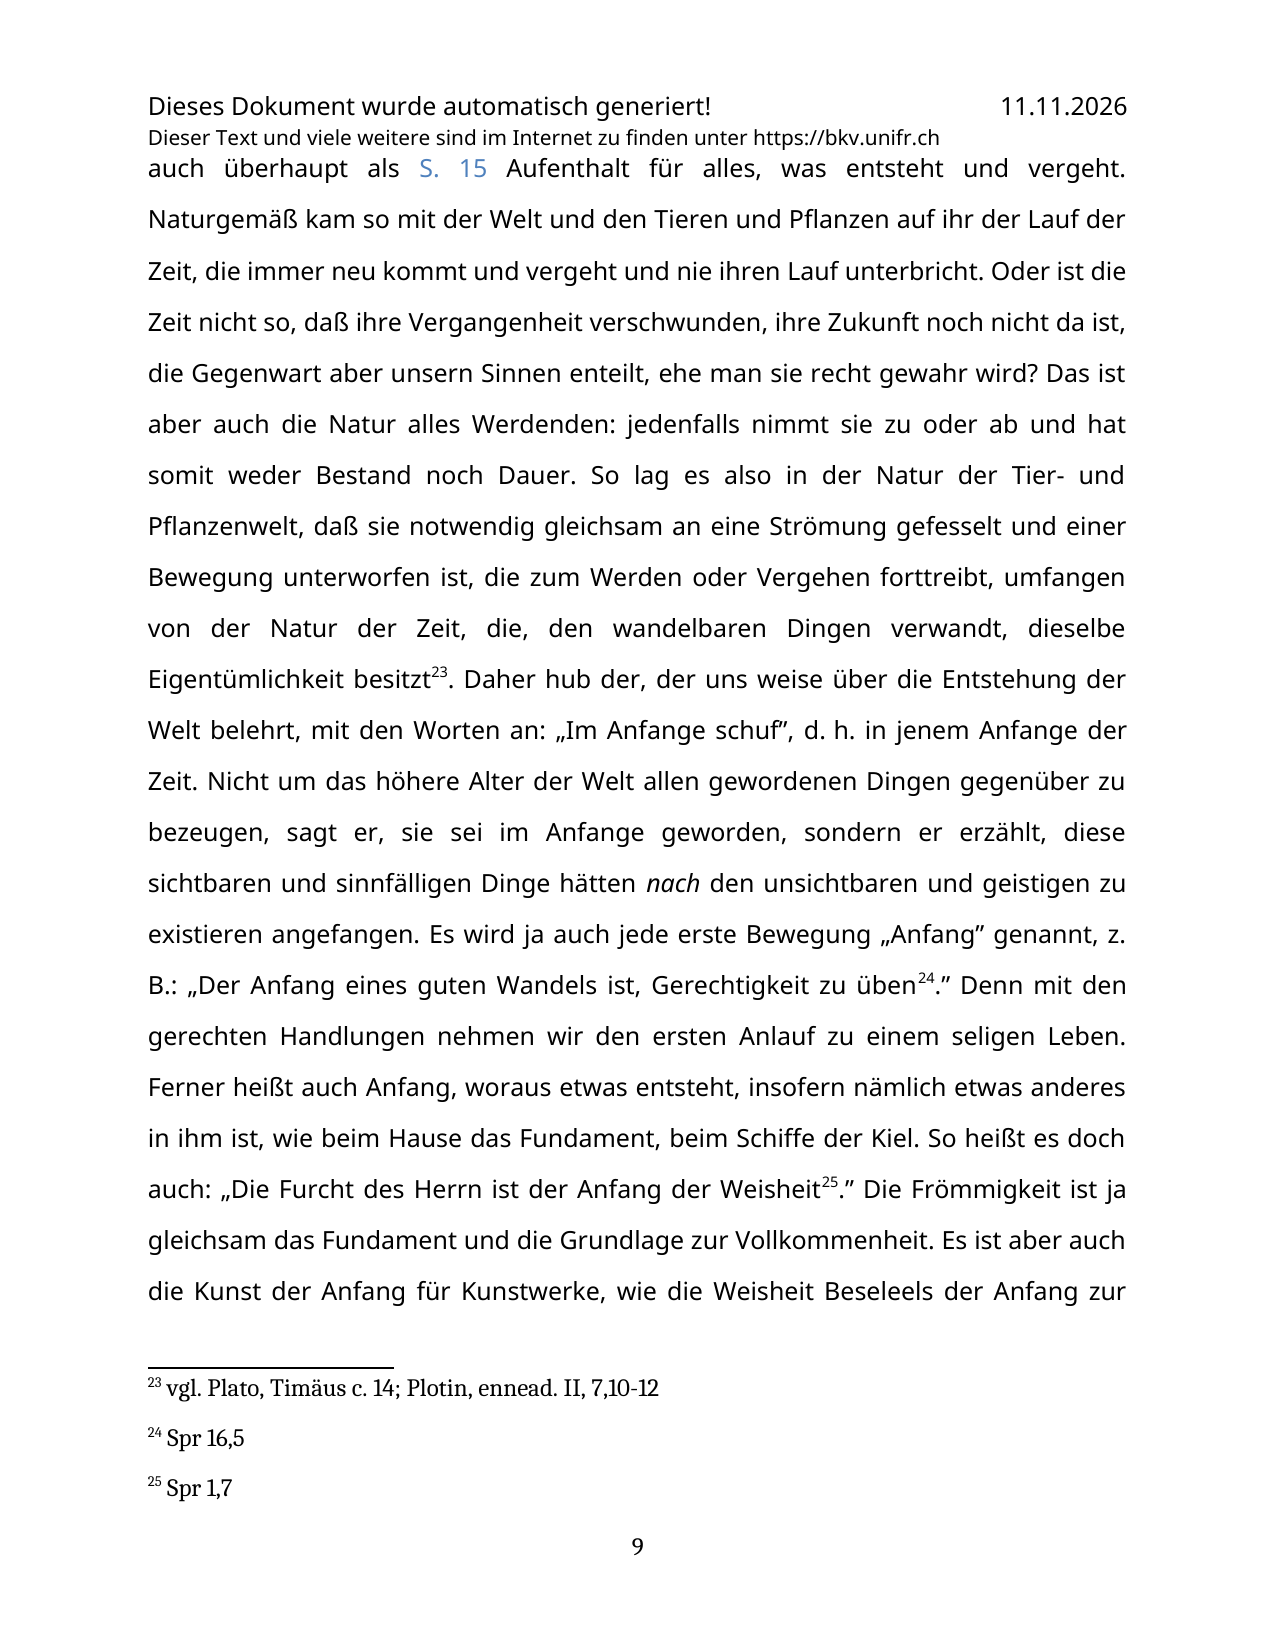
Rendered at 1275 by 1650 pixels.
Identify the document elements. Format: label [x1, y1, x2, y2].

text [148, 151, 1127, 1308]
